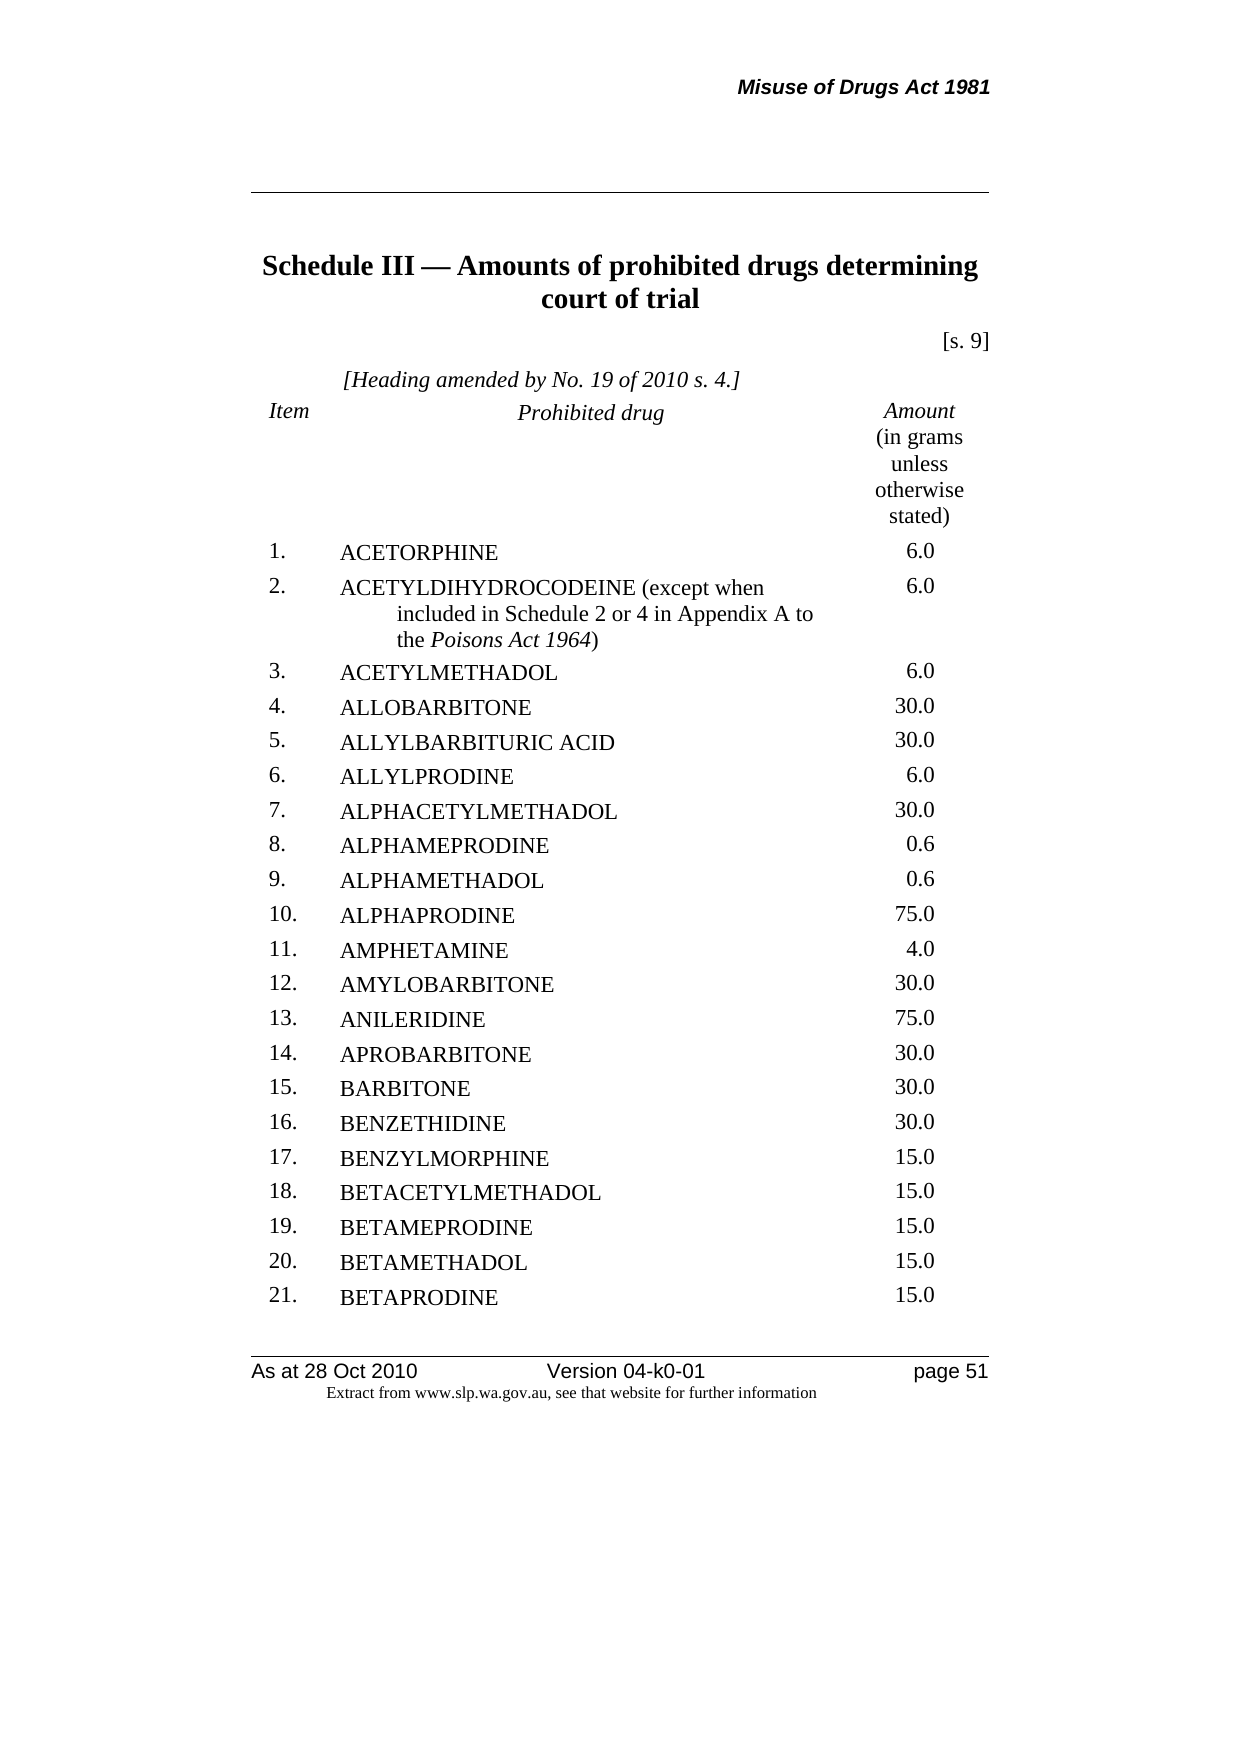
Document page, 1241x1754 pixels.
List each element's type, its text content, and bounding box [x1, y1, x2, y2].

table_cell ALPHAPRODINE [325, 896, 857, 930]
table_cell 2. [254, 568, 325, 653]
table_header Prohibited drug [325, 393, 857, 533]
table_cell ALLOBARBITONE [325, 688, 857, 722]
table_cell ALPHAMEPRODINE [325, 826, 857, 861]
table_cell 30.0 [857, 688, 982, 722]
table_cell ALPHAMETHADOL [325, 861, 857, 896]
table_cell BETAPRODINE [325, 1277, 857, 1312]
table_cell 10. [254, 896, 325, 930]
table_cell BETAMEPRODINE [325, 1208, 857, 1243]
table_cell 30.0 [857, 1104, 982, 1138]
table_cell 15.0 [857, 1208, 982, 1243]
table_cell 16. [254, 1104, 325, 1138]
table_cell 12. [254, 965, 325, 1000]
table_cell 30.0 [857, 1069, 982, 1104]
table_cell 18. [254, 1173, 325, 1208]
table_cell APROBARBITONE [325, 1035, 857, 1069]
table_cell 6.0 [857, 653, 982, 688]
table_cell 6. [254, 757, 325, 792]
table_cell ACETYLMETHADOL [325, 653, 857, 688]
table_cell 6.0 [857, 568, 982, 653]
subtitle [Heading amended by No. 19 of 2010 s. 4.] [251, 366, 989, 393]
table_cell 6.0 [857, 757, 982, 792]
table_cell 30.0 [857, 965, 982, 1000]
table_cell 4.0 [857, 930, 982, 965]
table_header Amount (in grams unless otherwise stated) [857, 393, 982, 533]
table_cell 15.0 [857, 1139, 982, 1173]
table_header Item [254, 393, 325, 533]
table_cell ANILERIDINE [325, 1000, 857, 1034]
table_cell 3. [254, 653, 325, 688]
table_cell BETAMETHADOL [325, 1243, 857, 1277]
table_cell 17. [254, 1139, 325, 1173]
table_cell 0.6 [857, 861, 982, 896]
table_cell BENZETHIDINE [325, 1104, 857, 1138]
table_cell BENZYLMORPHINE [325, 1139, 857, 1173]
table_cell AMYLOBARBITONE [325, 965, 857, 1000]
table_cell ALPHACETYLMETHADOL [325, 792, 857, 826]
table_cell 14. [254, 1035, 325, 1069]
table_cell BETACETYLMETHADOL [325, 1173, 857, 1208]
table_cell 8. [254, 826, 325, 861]
text [s. 9] [251, 328, 989, 354]
table_cell 11. [254, 930, 325, 965]
table_cell ALLYLPRODINE [325, 757, 857, 792]
table_cell 4. [254, 688, 325, 722]
table_cell 15.0 [857, 1173, 982, 1208]
table_cell 20. [254, 1243, 325, 1277]
table_cell 7. [254, 792, 325, 826]
table_cell AMPHETAMINE [325, 930, 857, 965]
table_cell 1. [254, 533, 325, 568]
table_cell ALLYLBARBITURIC ACID [325, 722, 857, 757]
table_cell 21. [254, 1277, 325, 1312]
table_cell 75.0 [857, 1000, 982, 1034]
table_cell 30.0 [857, 792, 982, 826]
table_cell 9. [254, 861, 325, 896]
table_cell 15. [254, 1069, 325, 1104]
table_cell 30.0 [857, 1035, 982, 1069]
table_cell 0.6 [857, 826, 982, 861]
table_cell BARBITONE [325, 1069, 857, 1104]
table_cell 6.0 [857, 533, 982, 568]
table_cell 30.0 [857, 722, 982, 757]
table_cell ACETORPHINE [325, 533, 857, 568]
table_cell 15.0 [857, 1277, 982, 1312]
table_cell ACETYLDIHYDROCODEINE (except when included in Schedule 2 or 4 in Appendix A to the Poisons Act 1964) [325, 568, 857, 653]
table_cell 75.0 [857, 896, 982, 930]
subtitle Schedule III — Amounts of prohibited drugs determining court of trial [251, 248, 989, 315]
table_cell 5. [254, 722, 325, 757]
table_cell 15.0 [857, 1243, 982, 1277]
table_cell 13. [254, 1000, 325, 1034]
table_cell 19. [254, 1208, 325, 1243]
